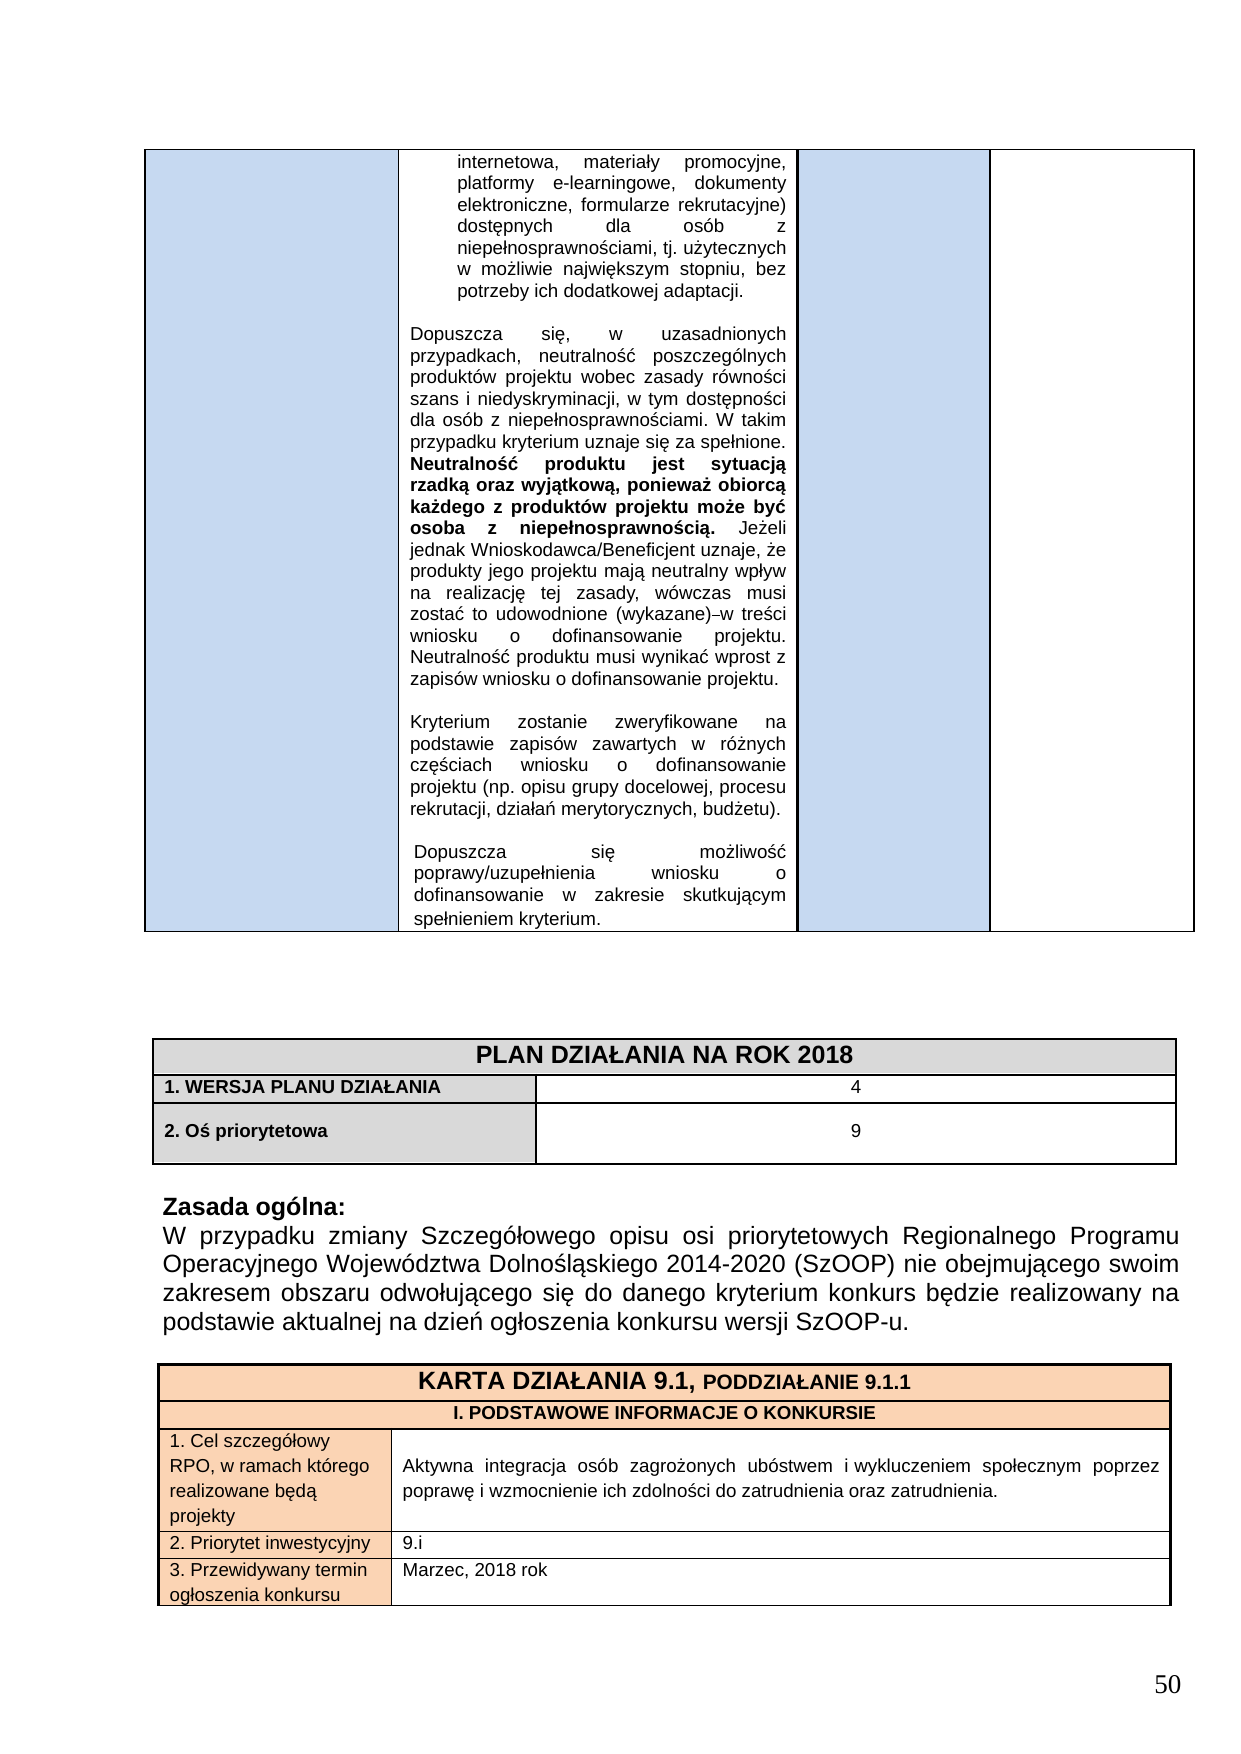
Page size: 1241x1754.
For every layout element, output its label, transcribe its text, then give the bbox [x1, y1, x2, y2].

table_header KARTA DZIAŁANIA 9.1, PODDZIAŁANIE 9.1.1 [160, 1366, 1169, 1400]
table_cell I. PODSTAWOWE INFORMACJE O KONKURSIE [160, 1402, 1169, 1428]
table_cell Marzec, 2018 rok [392, 1559, 1169, 1605]
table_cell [991, 150, 1193, 931]
table_cell Aktywna integracja osób zagrożonych ubóstwem i wykluczeniem społecznym poprzez poprawę i wzmocnienie ich zdolności do zatrudnienia oraz zatrudnienia. [392, 1430, 1169, 1531]
table_cell 9 [537, 1104, 1175, 1162]
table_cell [399, 150, 796, 931]
table_header PLAN DZIAŁANIA NA ROK 2018 [154, 1040, 1175, 1073]
text Zasada ogólna: [162, 1192, 1181, 1221]
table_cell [146, 150, 398, 931]
table_cell 4 [537, 1076, 1175, 1102]
table_cell 1. Cel szczegółowy RPO, w ramach którego realizowane będą projekty [160, 1430, 391, 1531]
table_cell 2. Oś priorytetowa [154, 1104, 535, 1162]
table_cell 9.i [392, 1532, 1169, 1558]
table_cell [160, 1559, 391, 1605]
list W przypadku zmiany Szczegółowego opisu osi priorytetowych Regionalnego Programu Operacyjnego Województwa Dolnośląskiego 2014-2020 (SzOOP) nie obejmującego swoim zakresem obszaru odwołującego się do danego kryterium konkurs będzie realizowany na podstawie aktualnej na dzień ogłoszenia konkursu wersji SzOOP-u. [162, 1221, 1181, 1336]
table_cell 2. Priorytet inwestycyjny [160, 1532, 391, 1558]
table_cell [799, 150, 989, 931]
table_cell 1. WERSJA PLANU DZIAŁANIA [154, 1076, 535, 1102]
